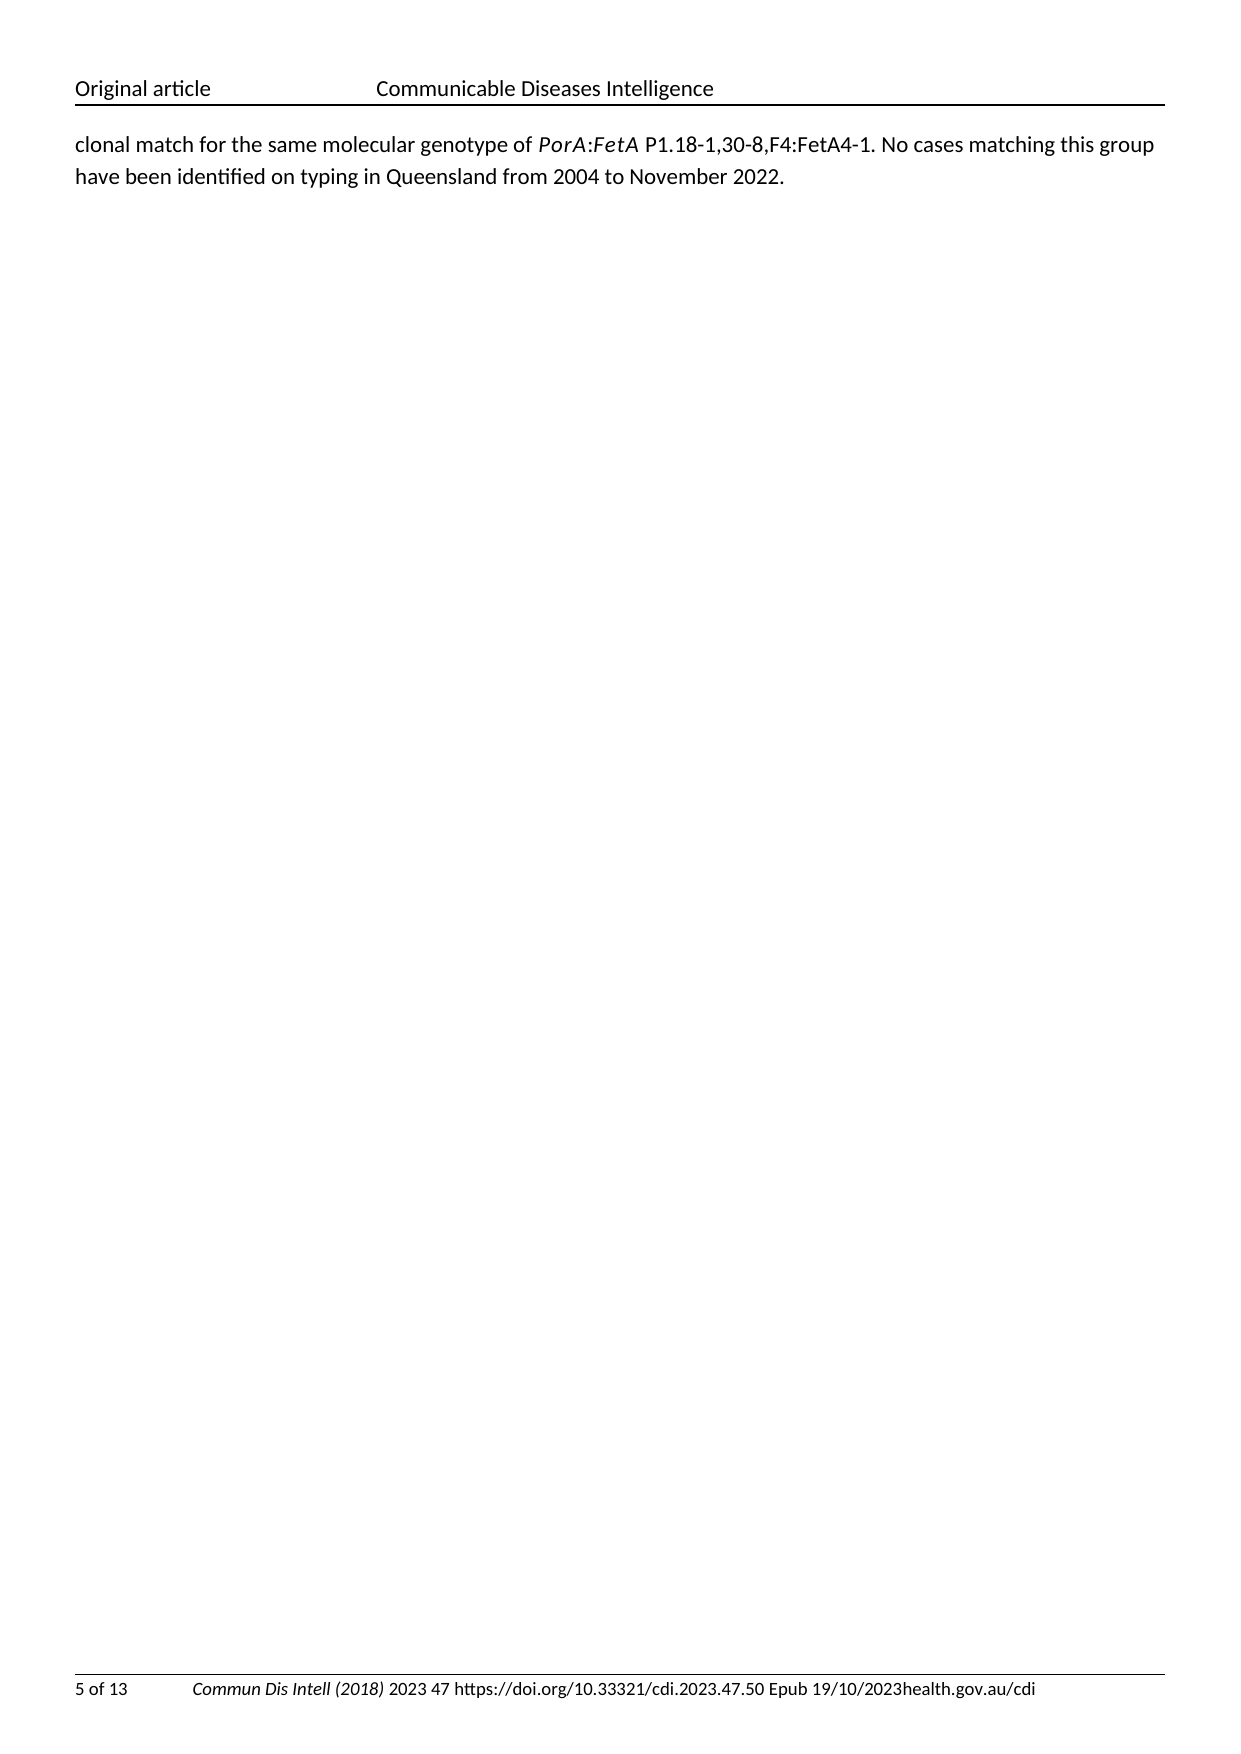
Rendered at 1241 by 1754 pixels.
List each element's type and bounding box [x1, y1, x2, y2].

text [75, 130, 1165, 190]
